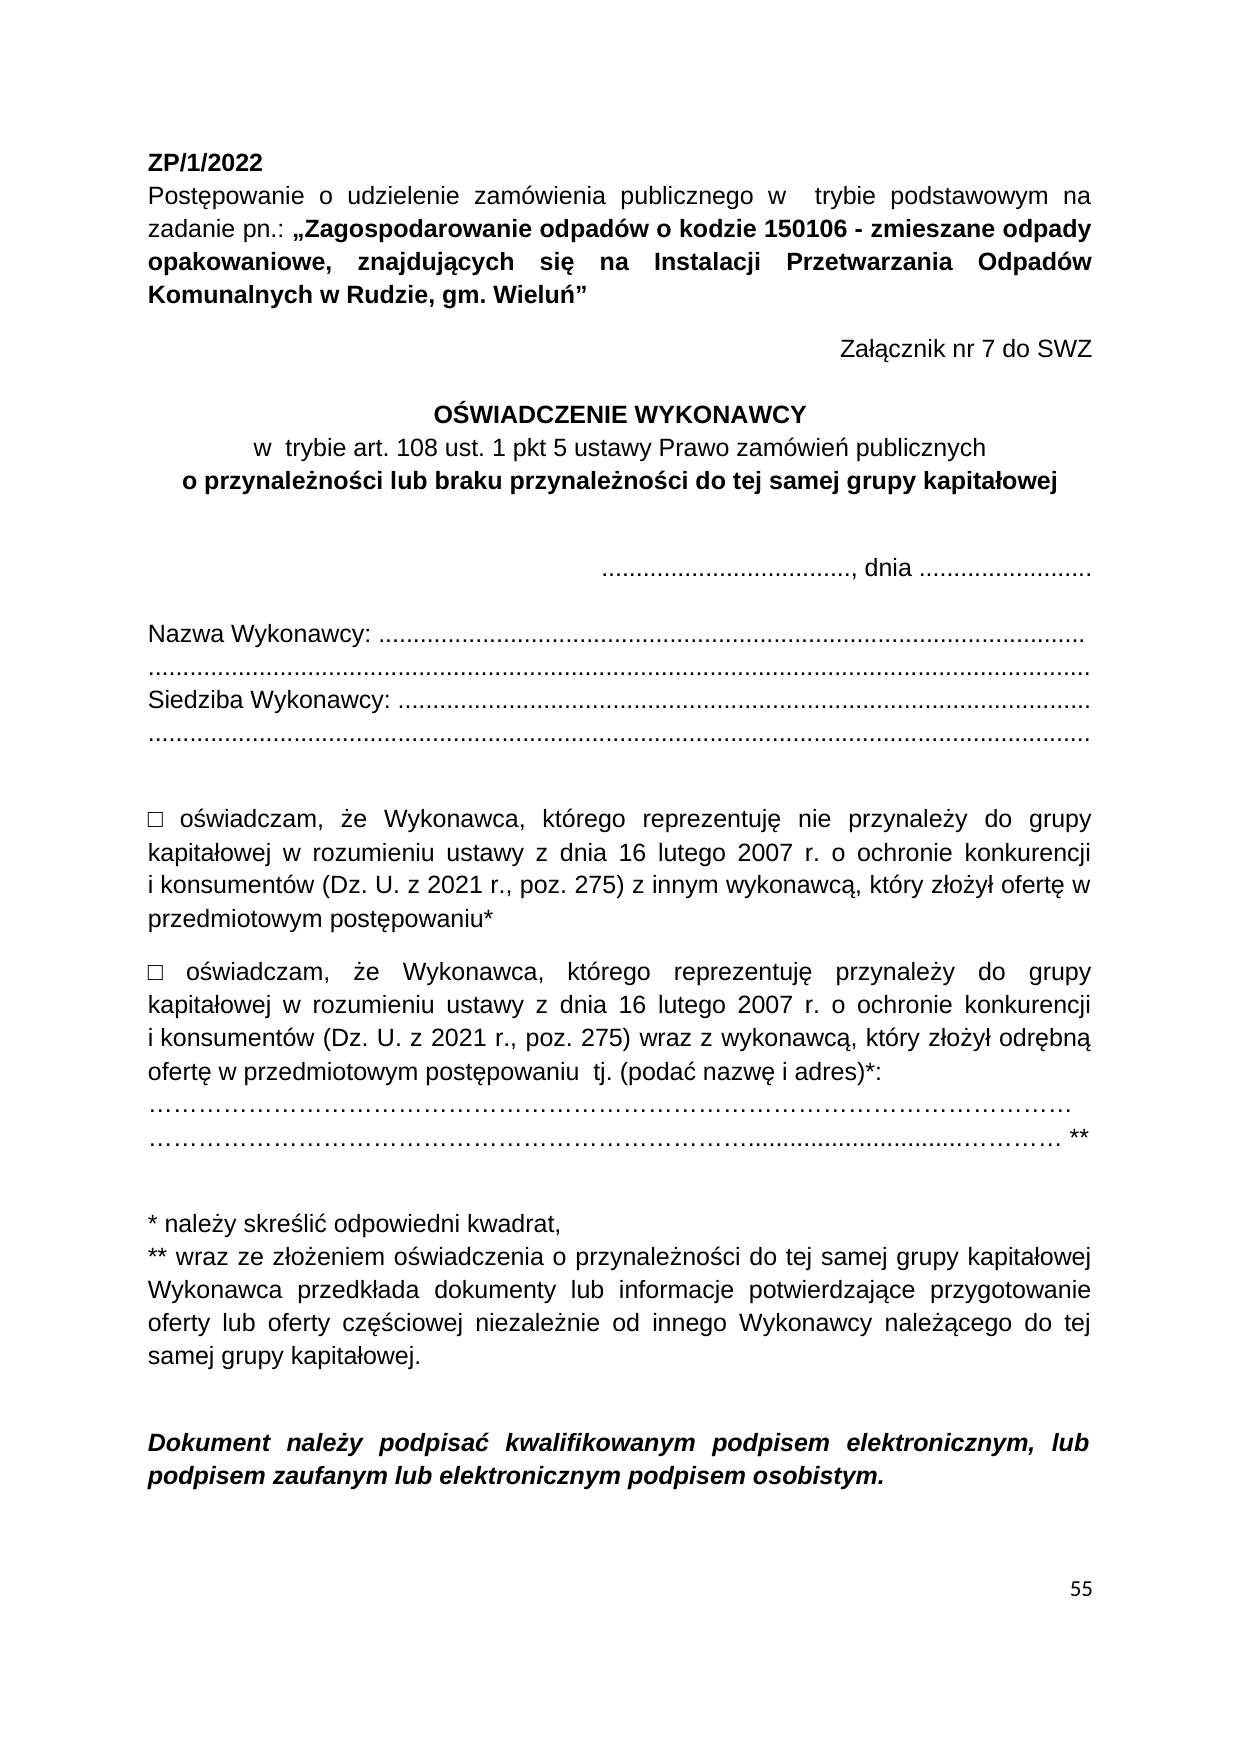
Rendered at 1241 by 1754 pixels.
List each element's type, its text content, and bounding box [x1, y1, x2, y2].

text o przynależności lub braku przynależności do tej samej grupy kapitałowej [148, 466, 1093, 494]
text Nazwa Wykonawcy: ...................................................................................................... [148, 618, 1093, 647]
text Załącznik nr 7 do SWZ [148, 333, 1093, 362]
text ** wraz ze złożeniem oświadczenia o przynależności do tej samej grupy kapitałowej Wykonawca przedkłada dokumenty lub informacje potwierdzające przygotowanie oferty lub oferty częściowej niezależnie od innego Wykonawcy należącego do tej samej grupy kapitałowej. [148, 1242, 1093, 1369]
text □ oświadczam, że Wykonawca, którego reprezentuję nie przynależy do grupy kapitałowej w rozumieniu ustawy z dnia 16 lutego 2007 r. o ochronie konkurencji i konsumentów (Dz. U. z 2021 r., poz. 275) z innym wykonawcą, który złożył ofertę w przedmiotowym postępowaniu* [148, 804, 1093, 932]
text ........................................................................................................................................ [148, 718, 1093, 746]
text Siedziba Wykonawcy: .................................................................................................... [148, 684, 1093, 713]
text Postępowanie o udzielenie zamówienia publicznego w trybie podstawowym na zadanie pn.: „Zagospodarowanie odpadów o kodzie 150106 - zmieszane odpady opakowaniowe, znajdujących się na Instalacji Przetwarzania Odpadów Komunalnych w Rudzie, gm. Wieluń” [148, 181, 1093, 308]
text ZP/1/2022 [148, 148, 1093, 176]
text w trybie art. 108 ust. 1 pkt 5 ustawy Prawo zamówień publicznych [148, 433, 1093, 461]
text OŚWIADCZENIE WYKONAWCY [148, 399, 1093, 428]
text Dokument należy podpisać kwalifikowanym podpisem elektronicznym, lub podpisem zaufanym lub elektronicznym podpisem osobistym. [148, 1428, 1093, 1489]
text ........................................................................................................................................ [148, 652, 1093, 680]
text □ oświadczam, że Wykonawca, którego reprezentuję przynależy do grupy kapitałowej w rozumieniu ustawy z dnia 16 lutego 2007 r. o ochronie konkurencji i konsumentów (Dz. U. z 2021 r., poz. 275) wraz z wykonawcą, który złożył odrębną ofertę w przedmiotowym postępowaniu tj. (podać nazwę i adres)*: [148, 957, 1093, 1085]
text * należy skreślić odpowiedni kwadrat, [148, 1209, 1093, 1237]
text …………………………………………………………………………………………………………………………………………………………………...............................………… ** [148, 1089, 1093, 1151]
text ...................................., dnia ......................... [148, 552, 1093, 581]
